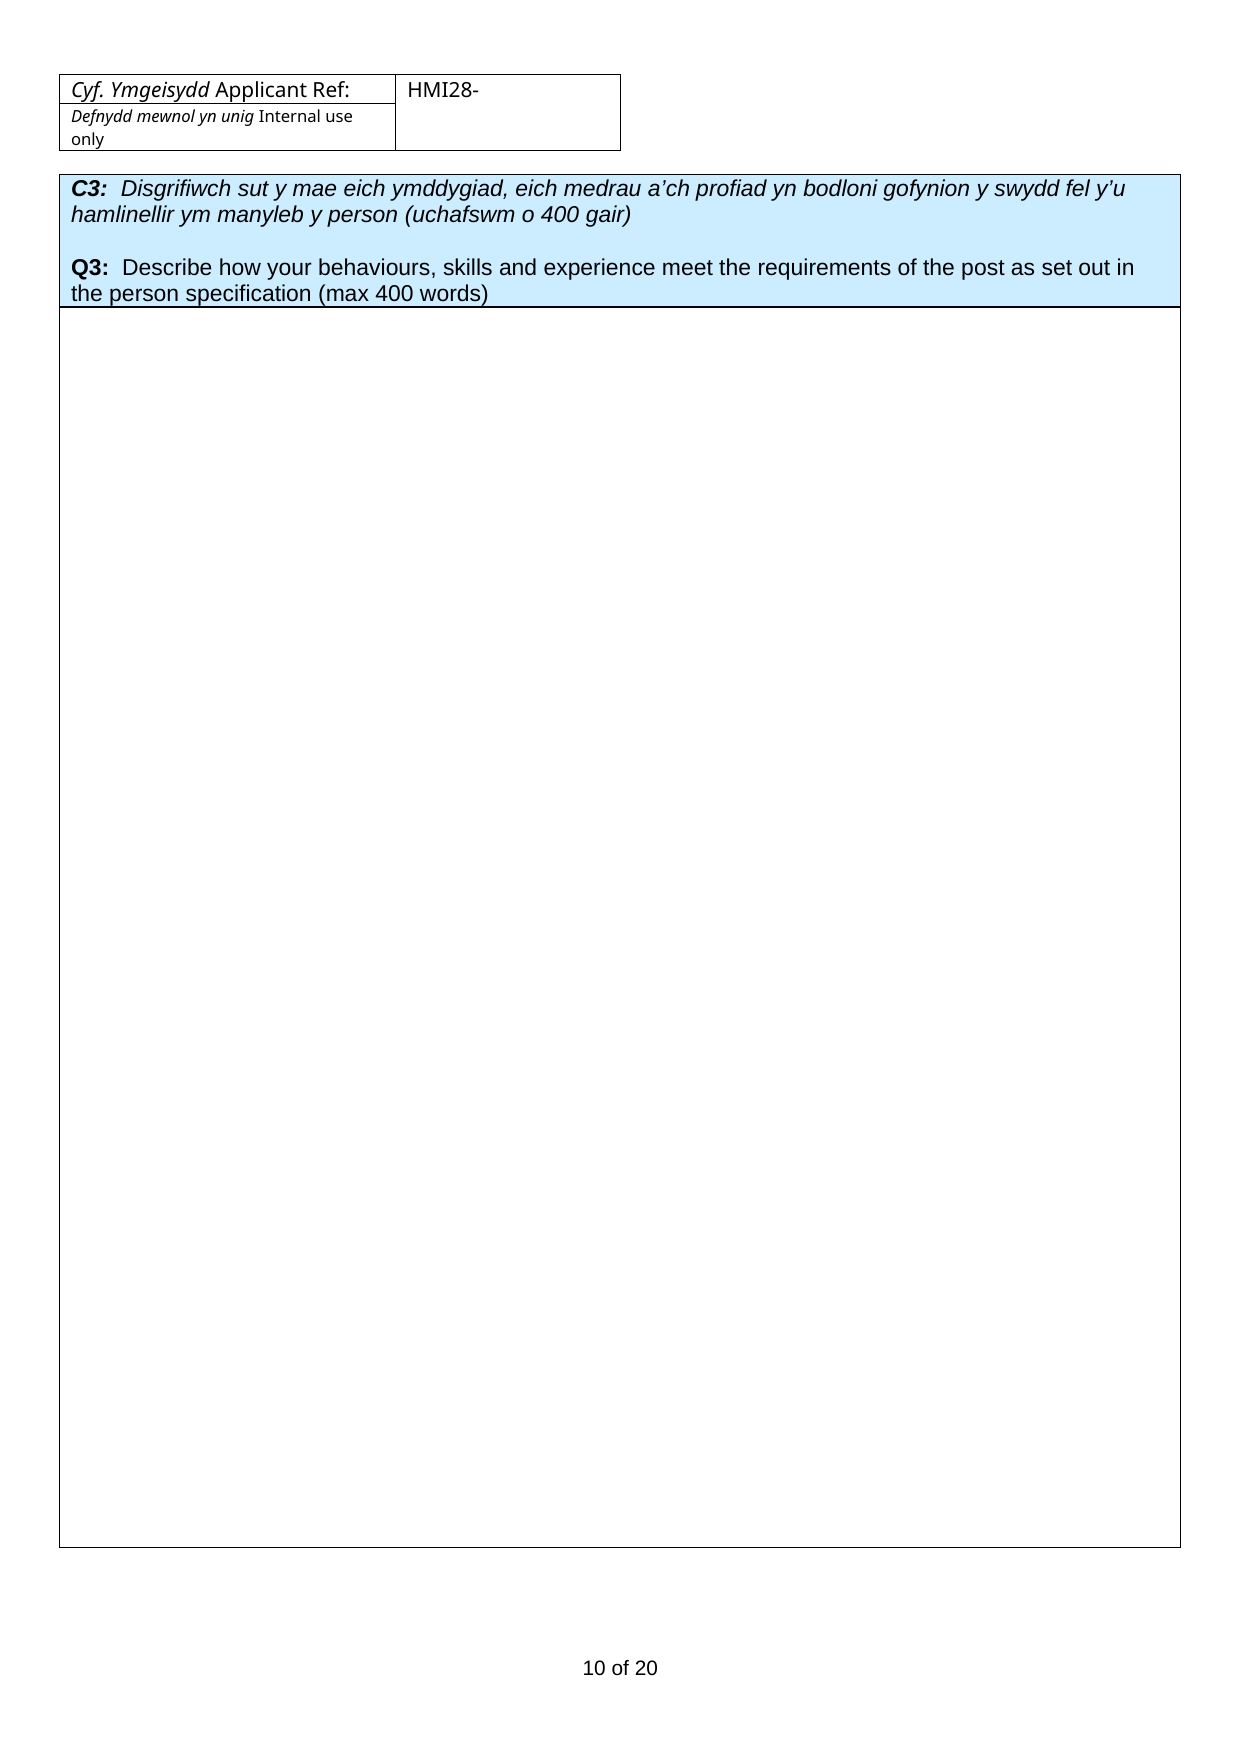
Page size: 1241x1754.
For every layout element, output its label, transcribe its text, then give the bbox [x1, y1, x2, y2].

table_header C3: Disgrifiwch sut y mae eich ymddygiad, eich medrau a’ch profiad yn bodloni gofynion y swydd fel y’u hamlinellir ym manyleb y person (uchafswm o 400 gair) Q3: Describe how your behaviours, skills and experience meet the requirements of the post as set out in the person specification (max 400 words) [60, 175, 1180, 306]
table_cell [60, 308, 1180, 1547]
